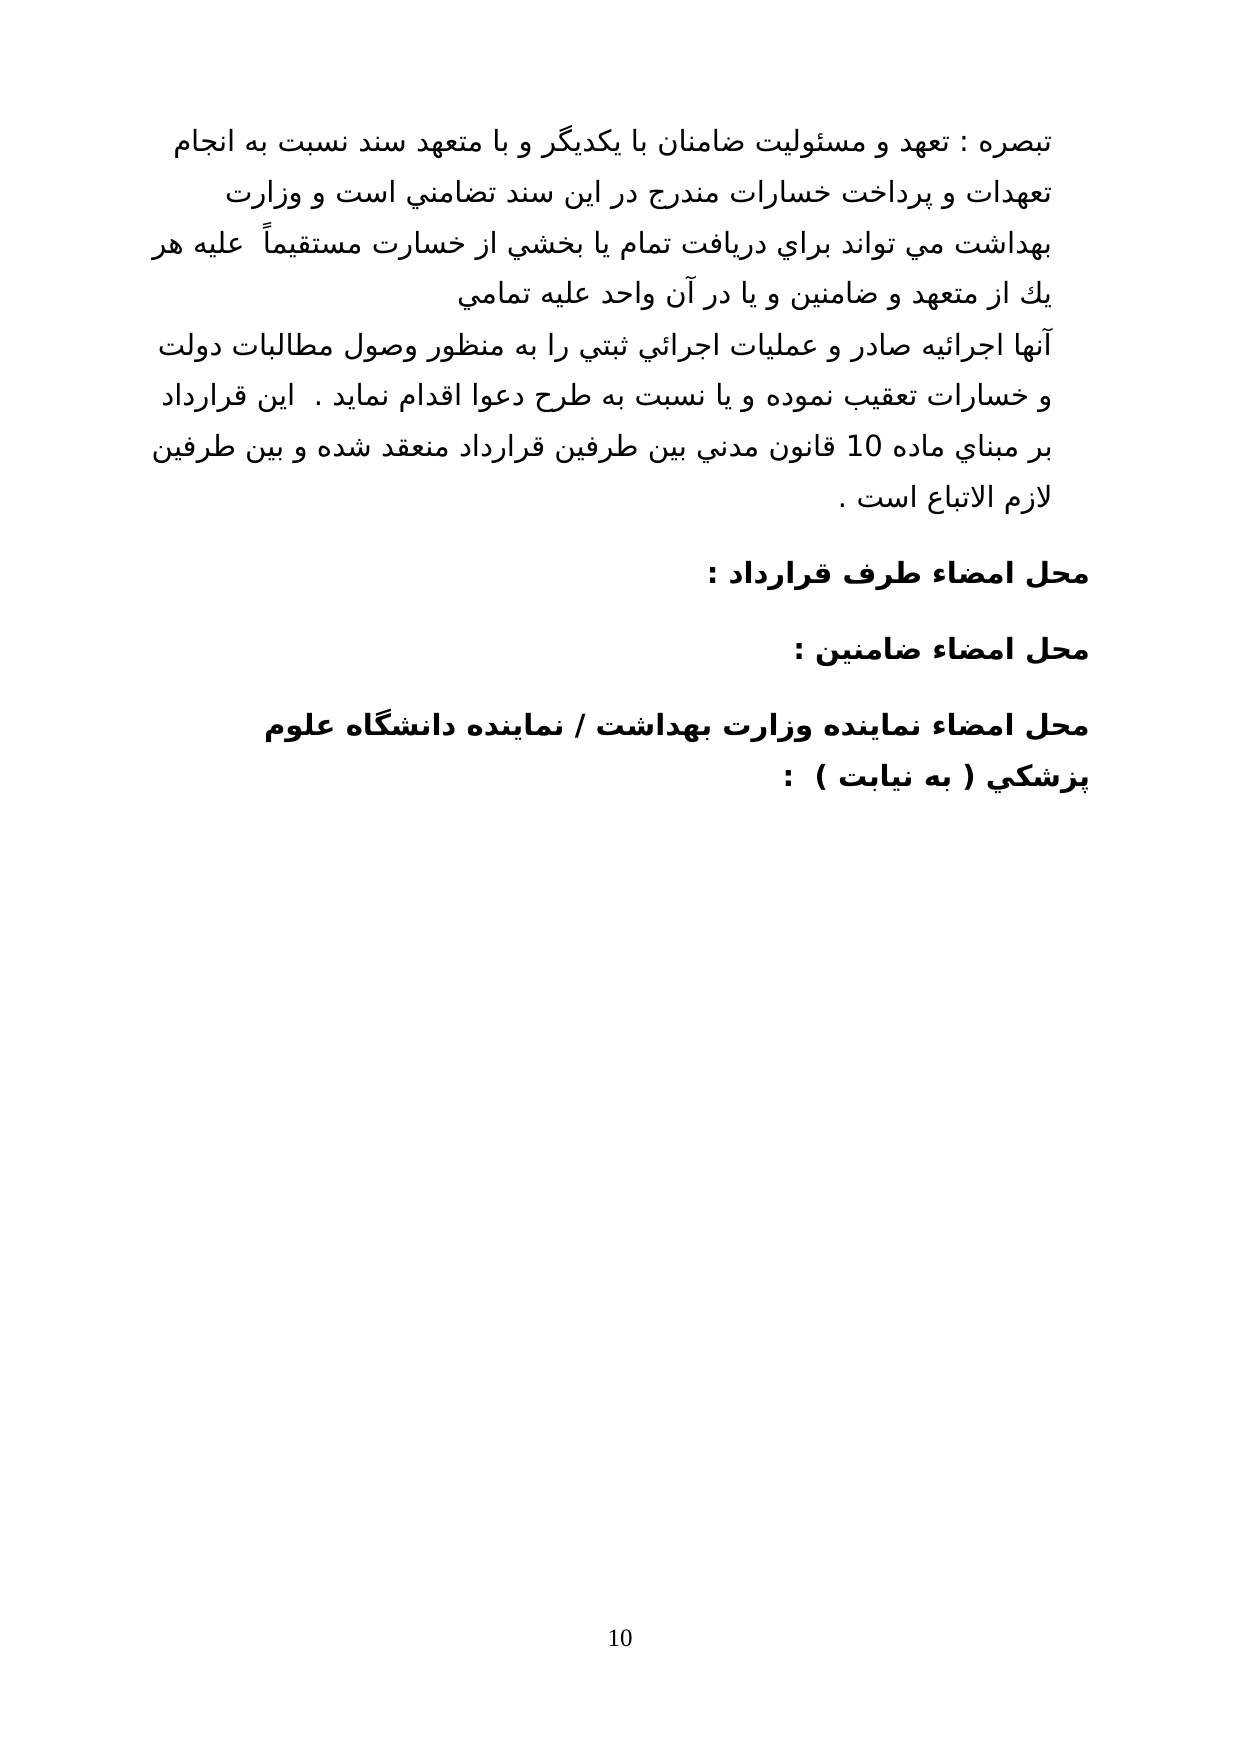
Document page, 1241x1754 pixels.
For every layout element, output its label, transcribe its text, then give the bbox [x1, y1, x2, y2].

text تبصره : تعهد و مسئوليت ضامنان با يكديگر و با متعهد سند نسبت به انجام تعهدات و پرداخت خسارات مندرج در اين سند تضامني است و وزارت بهداشت مي تواند براي دريافت تمام يا بخشي از خسارت مستقيماً عليه هر يك از متعهد و ضامنين و يا در آن واحد عليه تمامي آنها اجرائيه صادر و عمليات اجرائي ثبتي را به منظور وصول مطالبات دولت و خسارات تعقيب نموده و يا نسبت به طرح دعوا اقدام نمايد . اين قرارداد بر مبناي ماده 10 قانون مدني بين طرفين قرارداد منعقد شده و بين طرفين لازم الاتباع است . [150, 124, 1053, 514]
text محل امضاء نماينده وزارت بهداشت / نماينده دانشگاه علوم پزشكي ( به نیابت ) : [150, 708, 1090, 793]
text محل امضاء ضامنین : [150, 632, 1090, 666]
text محل امضاء طرف قرارداد : [150, 557, 1090, 591]
